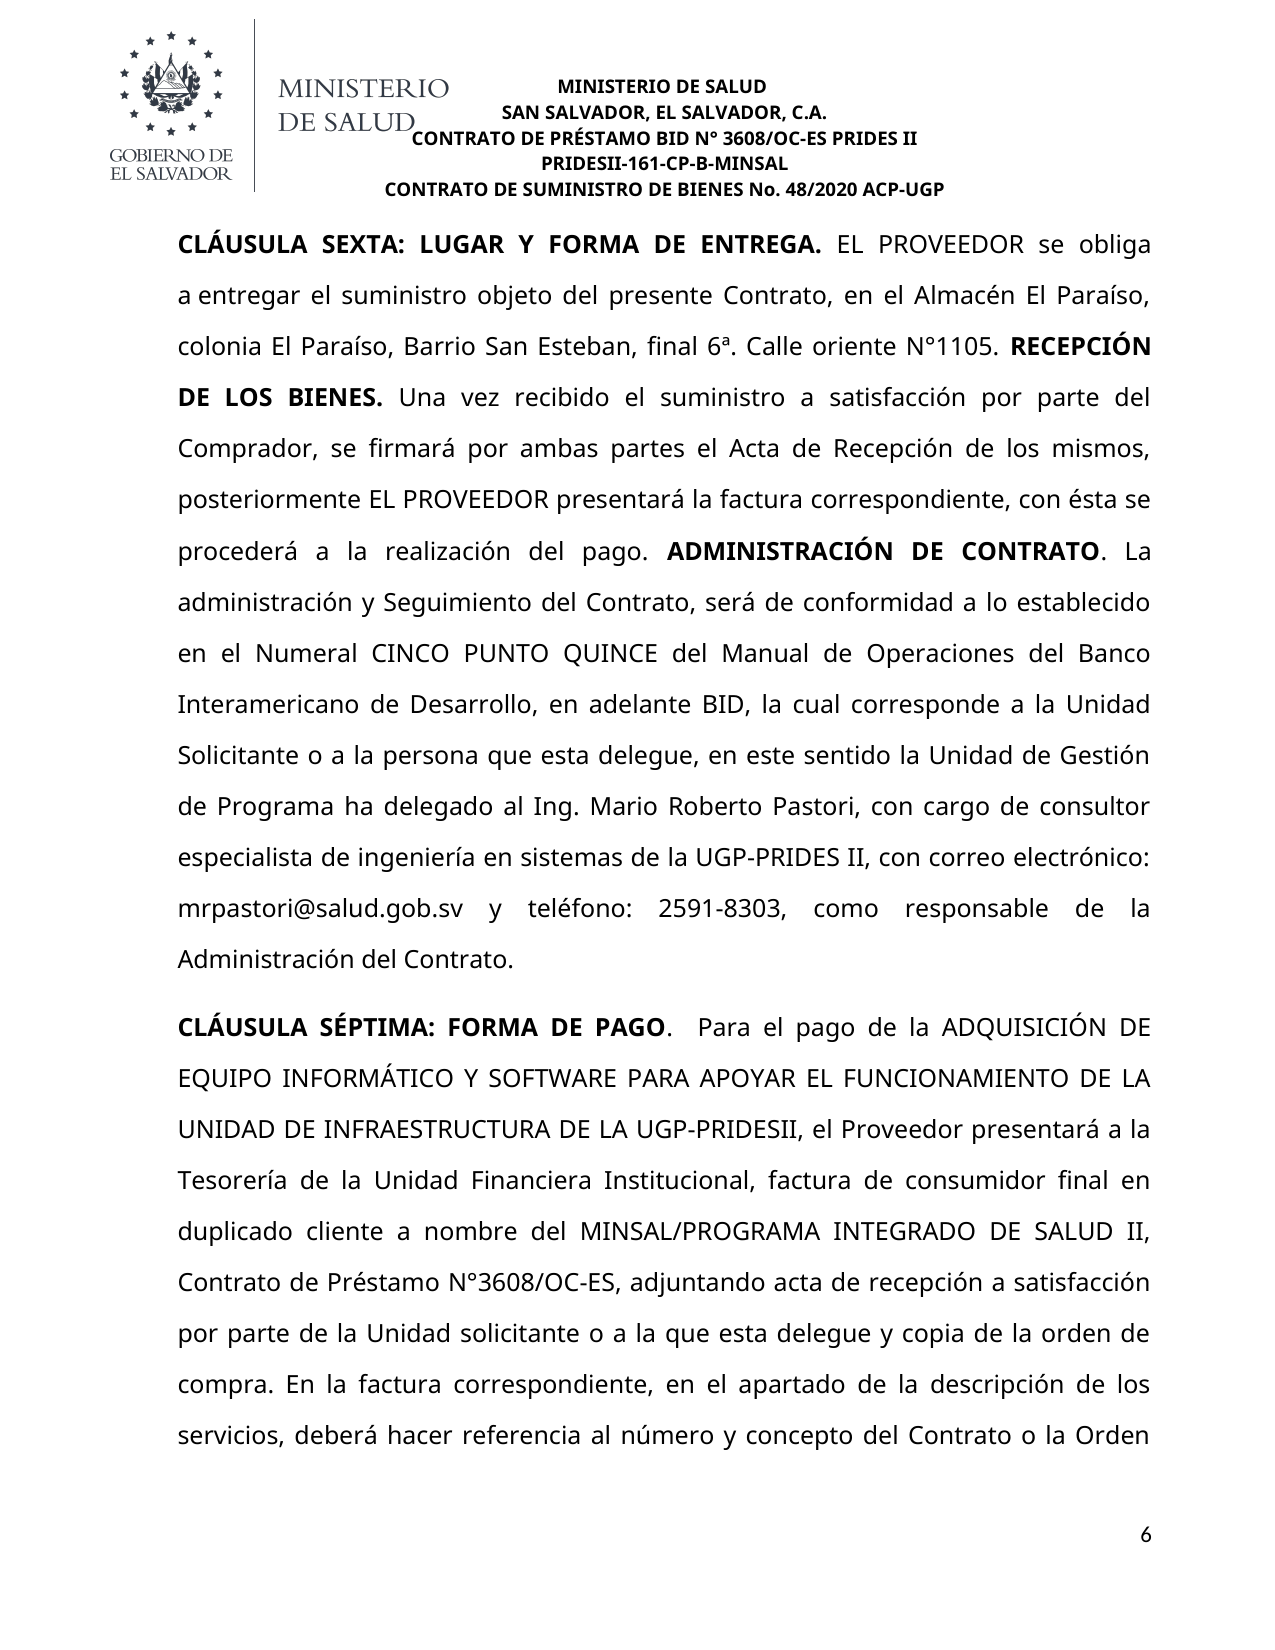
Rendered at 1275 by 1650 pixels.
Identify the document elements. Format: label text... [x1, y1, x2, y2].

picture [400, 185, 407, 192]
picture [110, 19, 450, 192]
text CLÁUSULA SEXTA: LUGAR Y FORMA DE ENTREGA. EL PROVEEDOR se obliga a entregar el suministro objeto del presente Contrato, en el Almacén El Paraíso, colonia El Paraíso, Barrio San Esteban, final 6ª. Calle oriente N°1105. RECEPCIÓN DE LOS BIENES. Una vez recibido el suministro a satisfacción por parte del Comprador, se firmará por ambas partes el Acta de Recepción de los mismos, posteriormente EL PROVEEDOR presentará la factura correspondiente, con ésta se procederá a la realización del pago. ADMINISTRACIÓN DE CONTRATO. La administración y Seguimiento del Contrato, será de conformidad a lo establecido en el Numeral CINCO PUNTO QUINCE del Manual de Operaciones del Banco Interamericano de Desarrollo, en adelante BID, la cual corresponde a la Unidad Solicitante o a la persona que esta delegue, en este sentido la Unidad de Gestión de Programa ha delegado al Ing. Mario Roberto Pastori, con cargo de consultor especialista de ingeniería en sistemas de la UGP-PRIDES II, con correo electrónico: mrpastori@salud.gob.sv y teléfono: 2591-8303, como responsable de la Administración del Contrato. [177, 227, 1152, 976]
